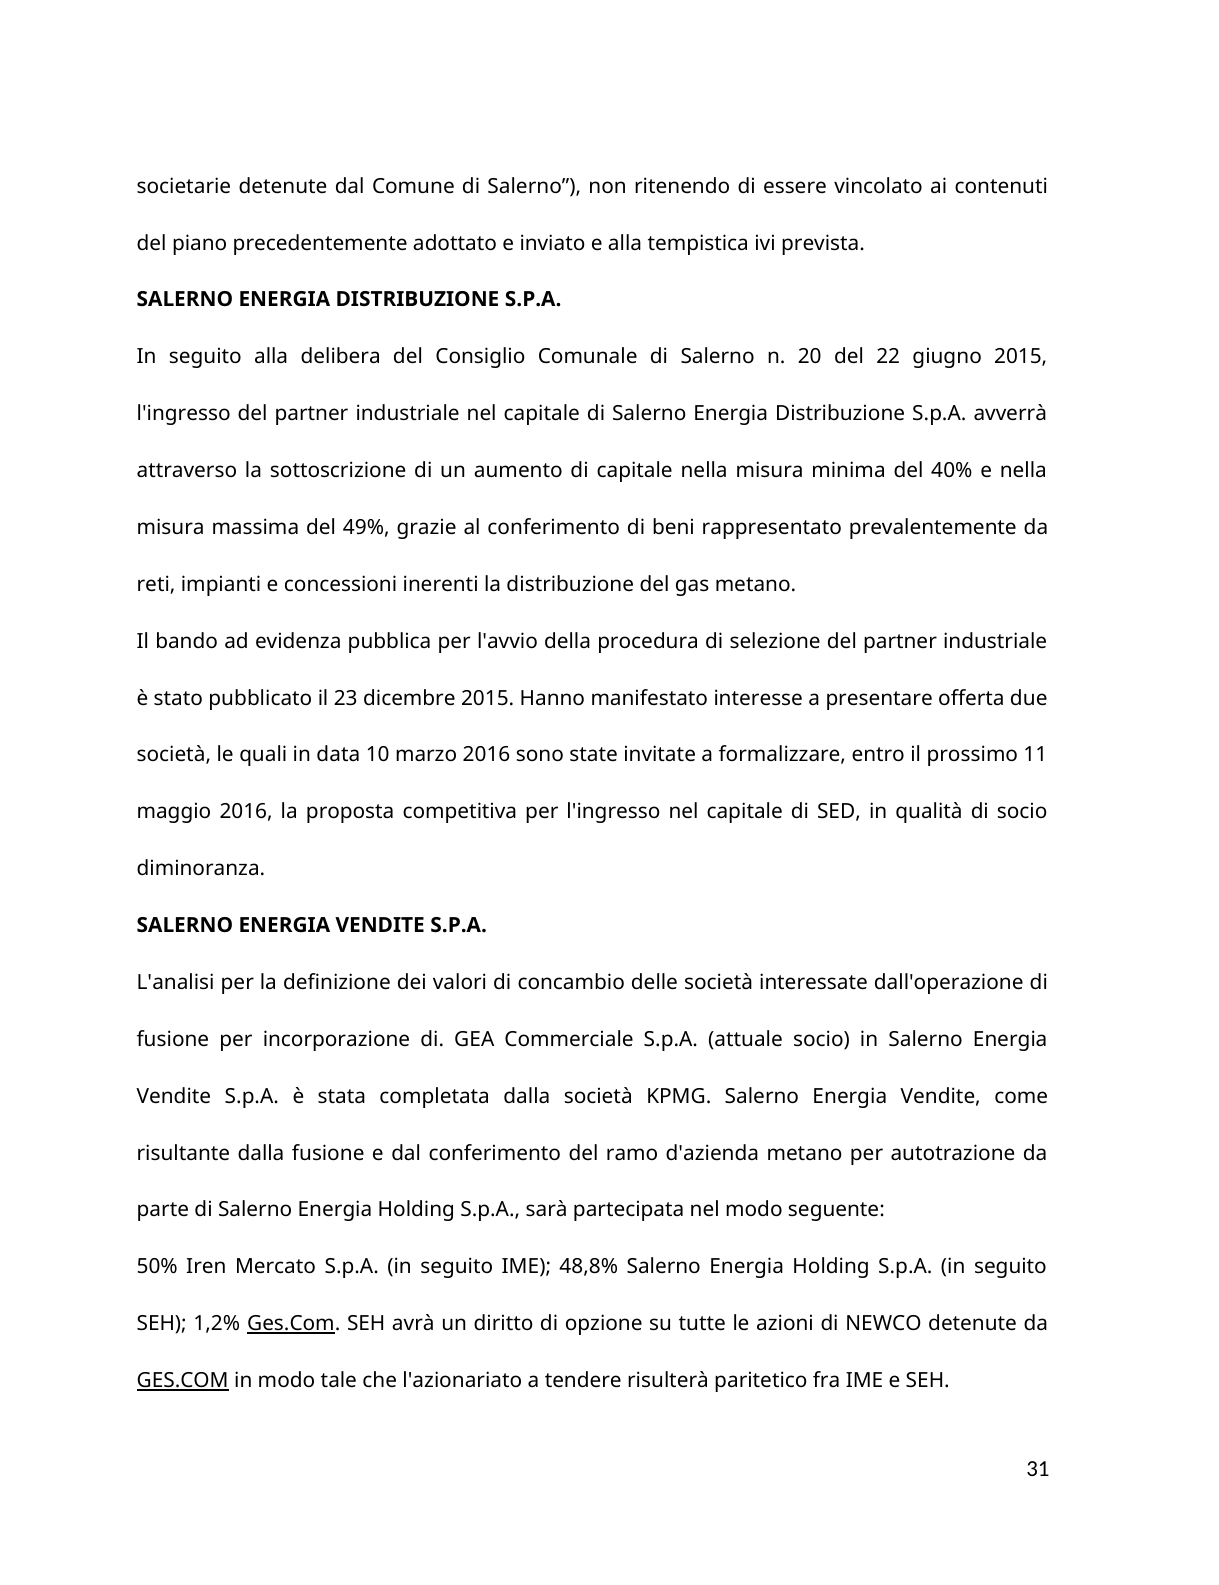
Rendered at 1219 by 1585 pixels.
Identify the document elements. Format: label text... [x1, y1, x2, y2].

text In seguito alla delibera del Consiglio Comunale di Salerno n. 20 del 22 giugno 2015, l'ingresso del partner industriale nel capitale di Salerno Energia Distribuzione S.p.A. avverrà attraverso la sottoscrizione di un aumento di capitale nella misura minima del 40% e nella misura massima del 49%, grazie al conferimento di beni rappresentato prevalentemente da reti, impianti e concessioni inerenti la distribuzione del gas metano. [136, 341, 1049, 597]
text Il bando ad evidenza pubblica per l'avvio della procedura di selezione del partner industriale è stato pubblicato il 23 dicembre 2015. Hanno manifestato interesse a presentare offerta due società, le quali in data 10 marzo 2016 sono state invitate a formalizzare, entro il prossimo 11 maggio 2016, la proposta competitiva per l'ingresso nel capitale di SED, in qualità di socio diminoranza. [136, 626, 1049, 882]
text L'analisi per la definizione dei valori di concambio delle società interessate dall'operazione di fusione per incorporazione di. GEA Commerciale S.p.A. (attuale socio) in Salerno Energia Vendite S.p.A. è stata completata dalla società KPMG. Salerno Energia Vendite, come risultante dalla fusione e dal conferimento del ramo d'azienda metano per autotrazione da parte di Salerno Energia Holding S.p.A., sarà partecipata nel modo seguente: [136, 967, 1049, 1223]
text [136, 171, 1049, 256]
text SALERNO ENERGIA VENDITE S.P.A. [136, 910, 1049, 938]
text SALERNO ENERGIA DISTRIBUZIONE S.P.A. [136, 284, 1049, 313]
text 50% Iren Mercato S.p.A. (in seguito IME); 48,8% Salerno Energia Holding S.p.A. (in seguito SEH); 1,2% Ges.Com. SEH avrà un diritto di opzione su tutte le azioni di NEWCO detenute da GES.COM in modo tale che l'azionariato a tendere risulterà paritetico fra IME e SEH. [136, 1251, 1049, 1393]
